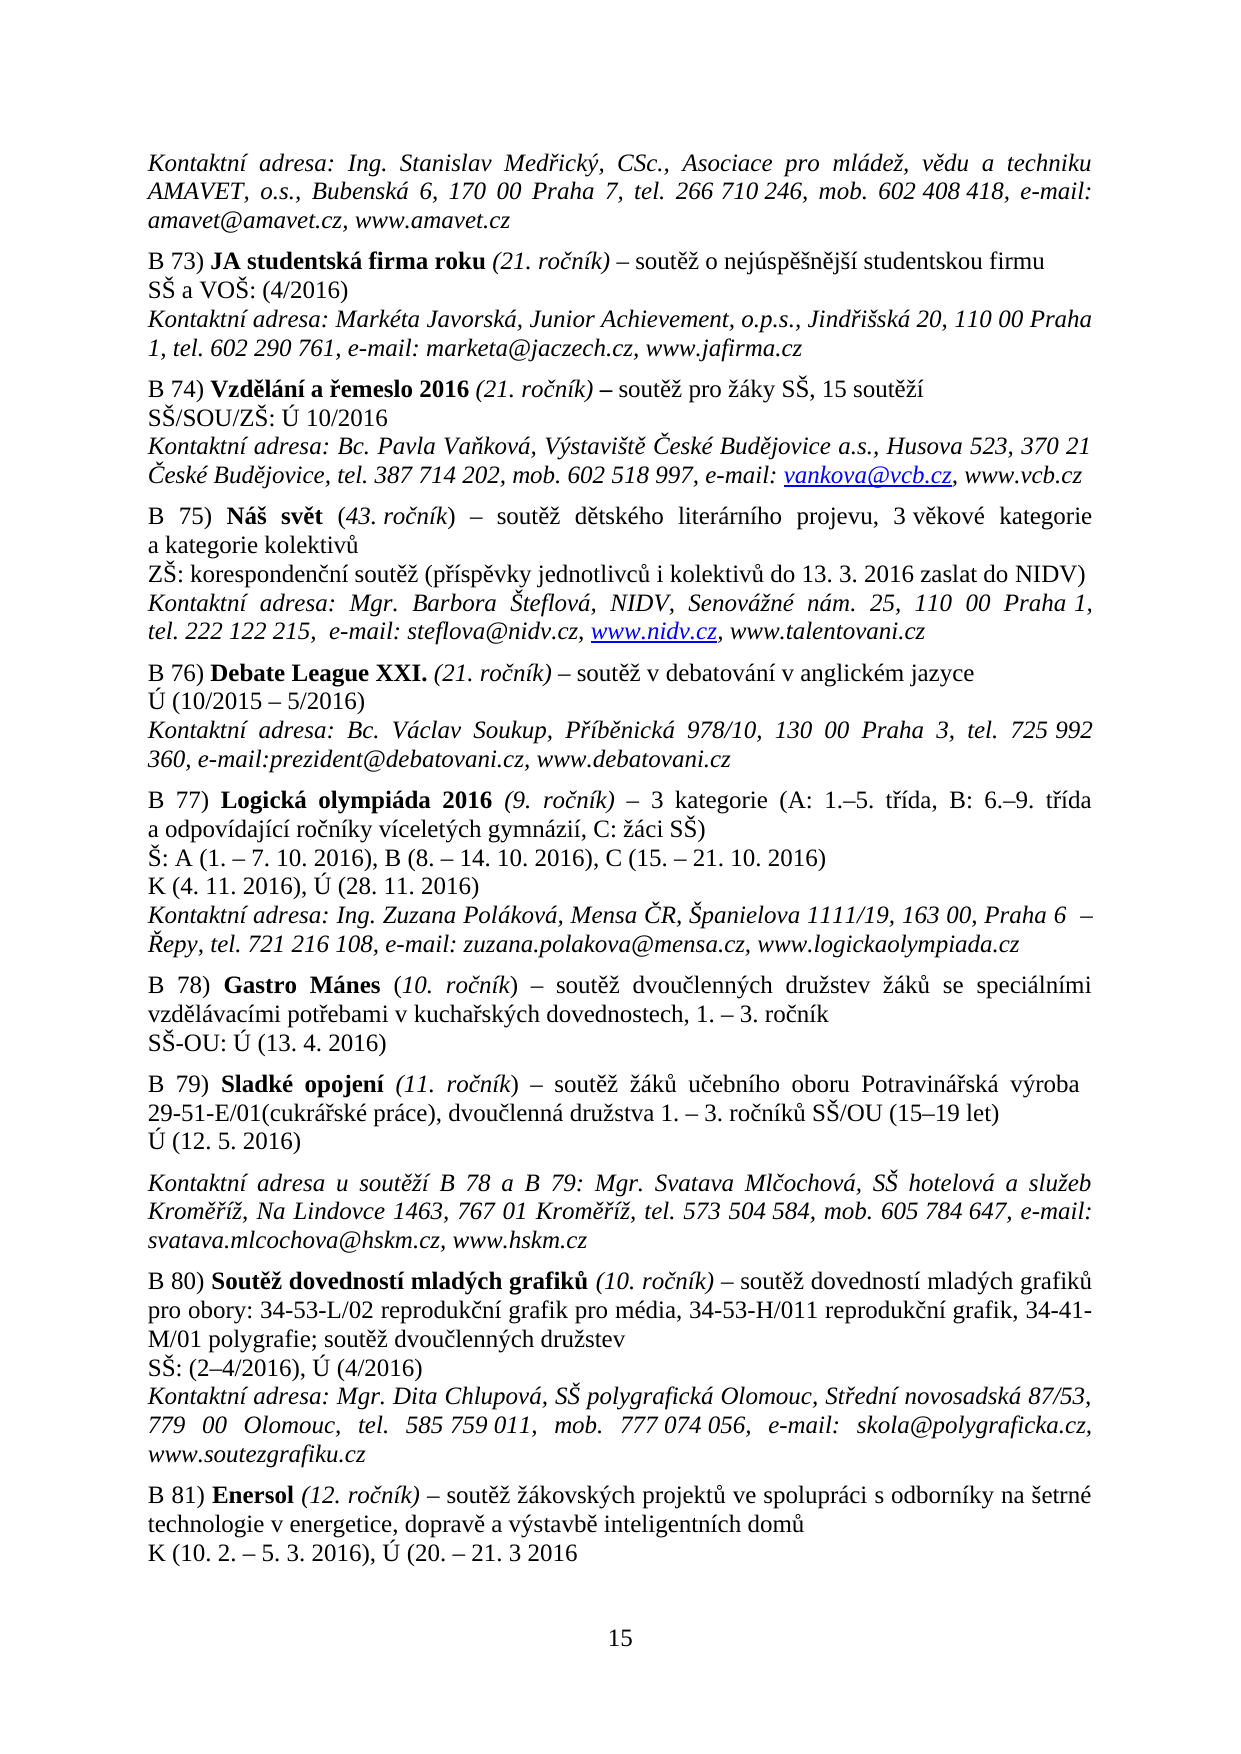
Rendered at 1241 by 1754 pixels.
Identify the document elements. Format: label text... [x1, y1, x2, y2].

text Kontaktní adresa: Mgr. Dita Chlupová, SŠ polygrafická Olomouc, Střední novosadská 87/53, 779 00 Olomouc, tel. 585 759 011, mob. 777 074 056, e-mail: skola@polygraficka.cz, www.soutezgrafiku.cz [148, 1381, 1093, 1468]
text Kontaktní adresa: Bc. Pavla Vaňková, Výstaviště České Budějovice a.s., Husova 523, 370 21 České Budějovice, tel. 387 714 202, mob. 602 518 997, e-mail: vankova@vcb.cz, www.vcb.cz [148, 431, 1093, 489]
text B 80) Soutěž dovedností mladých grafiků (10. ročník) – soutěž dovedností mladých grafiků pro obory: 34-53-L/02 reprodukční grafik pro média, 34-53-H/011 reprodukční grafik, 34-41-M/01 polygrafie; soutěž dvoučlenných družstev [148, 1266, 1093, 1353]
text K (4. 11. 2016), Ú (28. 11. 2016) [148, 871, 1093, 900]
text B 74) Vzdělání a řemeslo 2016 (21. ročník) – soutěž pro žáky SŠ, 15 soutěží [148, 374, 1093, 403]
text Ú (12. 5. 2016) [148, 1126, 1093, 1155]
text B 76) Debate League XXI. (21. ročník) – soutěž v debatování v anglickém jazyce [148, 658, 1093, 686]
text SŠ/SOU/ZŠ: Ú 10/2016 [148, 403, 1093, 431]
text Kontaktní adresa: Ing. Zuzana Poláková, Mensa ČR, Španielova 1111/19, 163 00, Praha 6 – Řepy, tel. 721 216 108, e-mail: zuzana.polakova@mensa.cz, www.logickaolympiada.cz [148, 900, 1093, 958]
text B 73) JA studentská firma roku (21. ročník) – soutěž o nejúspěšnější studentskou firmu [148, 246, 1093, 275]
text K (10. 2. – 5. 3. 2016), Ú (20. – 21. 3 2016 [148, 1538, 1093, 1566]
text SŠ-OU: Ú (13. 4. 2016) [148, 1028, 1093, 1056]
text Kontaktní adresa: Ing. Stanislav Medřický, CSc., Asociace pro mládež, vědu a techniku AMAVET, o.s., Bubenská 6, 170 00 Praha 7, tel. 266 710 246, mob. 602 408 418, e-mail: amavet@amavet.cz, www.amavet.cz [148, 148, 1093, 234]
text SŠ: (2–4/2016), Ú (4/2016) [148, 1353, 1093, 1381]
text Ú (10/2015 – 5/2016) [148, 686, 1093, 715]
text B 78) Gastro Mánes (10. ročník) – soutěž dvoučlenných družstev žáků se speciálními vzdělávacími potřebami v kuchařských dovednostech, 1. – 3. ročník [148, 970, 1093, 1028]
text Kontaktní adresa u soutěží B 78 a B 79: Mgr. Svatava Mlčochová, SŠ hotelová a služeb Kroměříž, Na Lindovce 1463, 767 01 Kroměříž, tel. 573 504 584, mob. 605 784 647, e-mail: svatava.mlcochova@hskm.cz, www.hskm.cz [148, 1168, 1093, 1254]
text B 79) Sladké opojení (11. ročník) – soutěž žáků učebního oboru Potravinářská výroba 29-51-E/01(cukrářské práce), dvoučlenná družstva 1. – 3. ročníků SŠ/OU (15–19 let) [148, 1069, 1093, 1126]
text B 77) Logická olympiáda 2016 (9. ročník) – 3 kategorie (A: 1.–5. třída, B: 6.–9. třída a odpovídající ročníky víceletých gymnázií, C: žáci SŠ) [148, 785, 1093, 843]
text B 81) Enersol (12. ročník) – soutěž žákovských projektů ve spolupráci s odborníky na šetrné technologie v energetice, dopravě a výstavbě inteligentních domů [148, 1480, 1093, 1538]
text B 75) Náš svět (43. ročník) – soutěž dětského literárního projevu, 3 věkové kategorie a kategorie kolektivů [148, 501, 1093, 559]
text Š: A (1. – 7. 10. 2016), B (8. – 14. 10. 2016), C (15. – 21. 10. 2016) [148, 843, 1093, 871]
text ZŠ: korespondenční soutěž (příspěvky jednotlivců i kolektivů do 13. 3. 2016 zaslat do NIDV) [148, 559, 1093, 588]
text Kontaktní adresa: Mgr. Barbora Šteflová, NIDV, Senovážné nám. 25, 110 00 Praha 1, tel. 222 122 215, e-mail: steflova@nidv.cz, www.nidv.cz, www.talentovani.cz [148, 588, 1093, 645]
text Kontaktní adresa: Markéta Javorská, Junior Achievement, o.p.s., Jindřišská 20, 110 00 Praha 1, tel. 602 290 761, e-mail: marketa@jaczech.cz, www.jafirma.cz [148, 304, 1093, 361]
text SŠ a VOŠ: (4/2016) [148, 275, 1093, 304]
text Kontaktní adresa: Bc. Václav Soukup, Příběnická 978/10, 130 00 Praha 3, tel. 725 992 360, e-mail:prezident@debatovani.cz, www.debatovani.cz [148, 715, 1093, 773]
